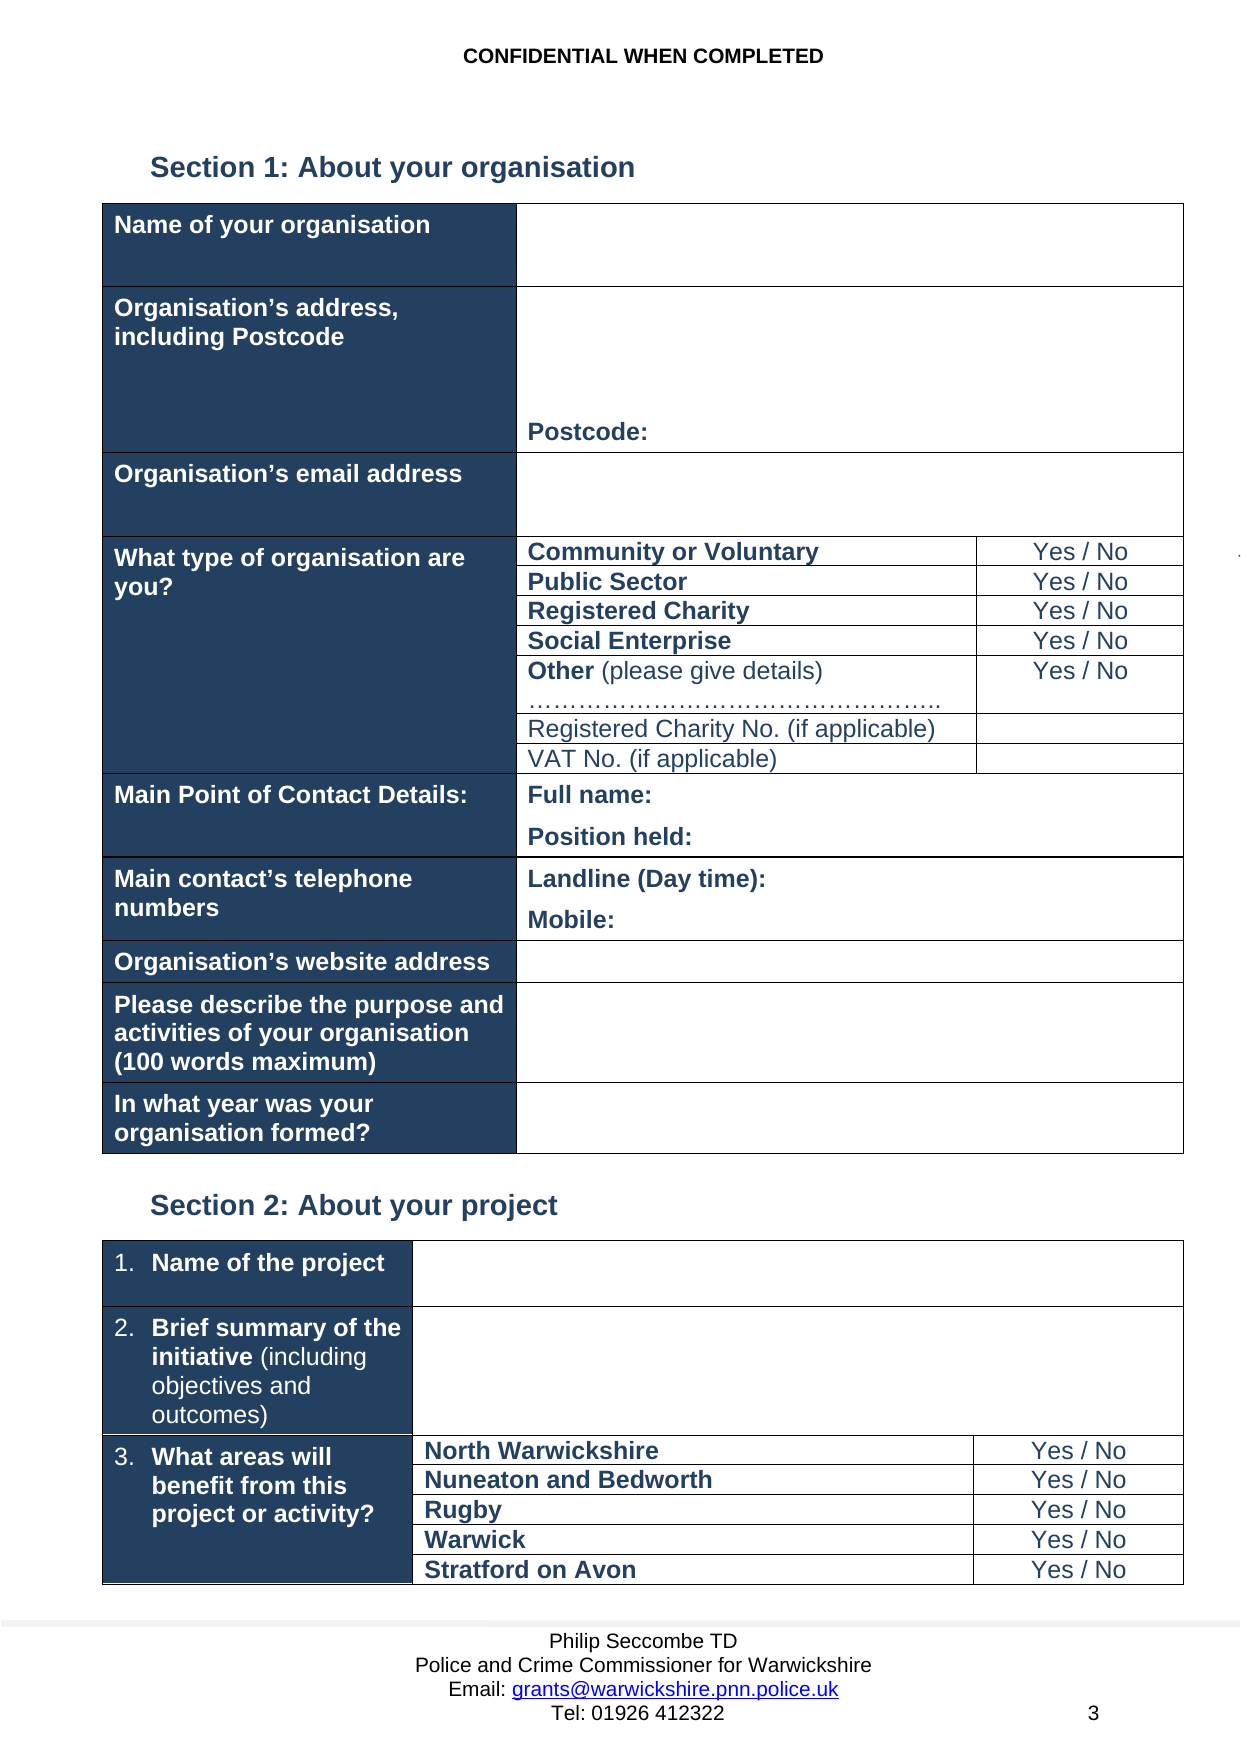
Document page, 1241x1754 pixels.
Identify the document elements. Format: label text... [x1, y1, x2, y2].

table_cell Landline (Day time): Mobile: [517, 858, 1183, 940]
table_cell Registered Charity [517, 596, 976, 625]
table_cell Main Point of Contact Details: [103, 774, 516, 856]
table_cell Registered Charity No. (if applicable) [517, 714, 976, 743]
table_cell Brief summary of the initiative (including objectives and outcomes) [103, 1307, 412, 1434]
table_cell Yes / No [974, 1436, 1183, 1464]
table_cell Yes / No [977, 537, 1183, 565]
table_cell [413, 1307, 1183, 1434]
table_cell [517, 1083, 1183, 1153]
table_cell Yes / No [977, 626, 1183, 655]
table_cell Organisation’s address, including Postcode [103, 287, 516, 452]
text Section 2: About your project [150, 1188, 1137, 1221]
text Section 1: About your organisation [150, 150, 1137, 183]
table_cell Main contact’s telephone numbers [103, 858, 516, 940]
table_cell Stratford on Avon [413, 1555, 973, 1583]
table_cell Community or Voluntary [517, 537, 976, 565]
table_header Name of the project [103, 1241, 412, 1306]
table_cell Organisation’s website address [103, 941, 516, 982]
table_cell [517, 941, 1183, 982]
table_cell [977, 744, 1183, 773]
table_cell What type of organisation are you? [103, 537, 516, 773]
table_cell Warwick [413, 1525, 973, 1554]
table_cell [517, 983, 1183, 1082]
table_cell Nuneaton and Bedworth [413, 1465, 973, 1494]
table_cell Please describe the purpose and activities of your organisation (100 words maximum) [103, 983, 516, 1082]
table_cell Yes / No [974, 1525, 1183, 1554]
table_header [413, 1241, 1183, 1306]
table_cell Full name: Position held: [517, 774, 1183, 856]
table_cell What areas will benefit from this project or activity? [103, 1436, 412, 1583]
table_cell Yes / No [977, 656, 1183, 713]
table_cell In what year was your organisation formed? [103, 1083, 516, 1153]
table_cell Postcode: [517, 287, 1183, 452]
table_cell Public Sector [517, 566, 976, 595]
table_cell Yes / No [977, 596, 1183, 625]
table_cell Rugby [413, 1495, 973, 1524]
table_header Name of your organisation [103, 204, 516, 286]
table_cell [977, 714, 1183, 743]
table_cell Yes / No [974, 1465, 1183, 1494]
table_cell Organisation’s email address [103, 453, 516, 536]
table_cell Yes / No [974, 1555, 1183, 1583]
table_cell Other (please give details) ………………………………………….. [517, 656, 976, 713]
table_cell VAT No. (if applicable) [517, 744, 976, 773]
table_cell [517, 453, 1183, 536]
table_cell Social Enterprise [517, 626, 976, 655]
table_cell North Warwickshire [413, 1436, 973, 1464]
table_cell Yes / No [974, 1495, 1183, 1524]
table_header [517, 204, 1183, 286]
table_cell Yes / No [977, 566, 1183, 595]
